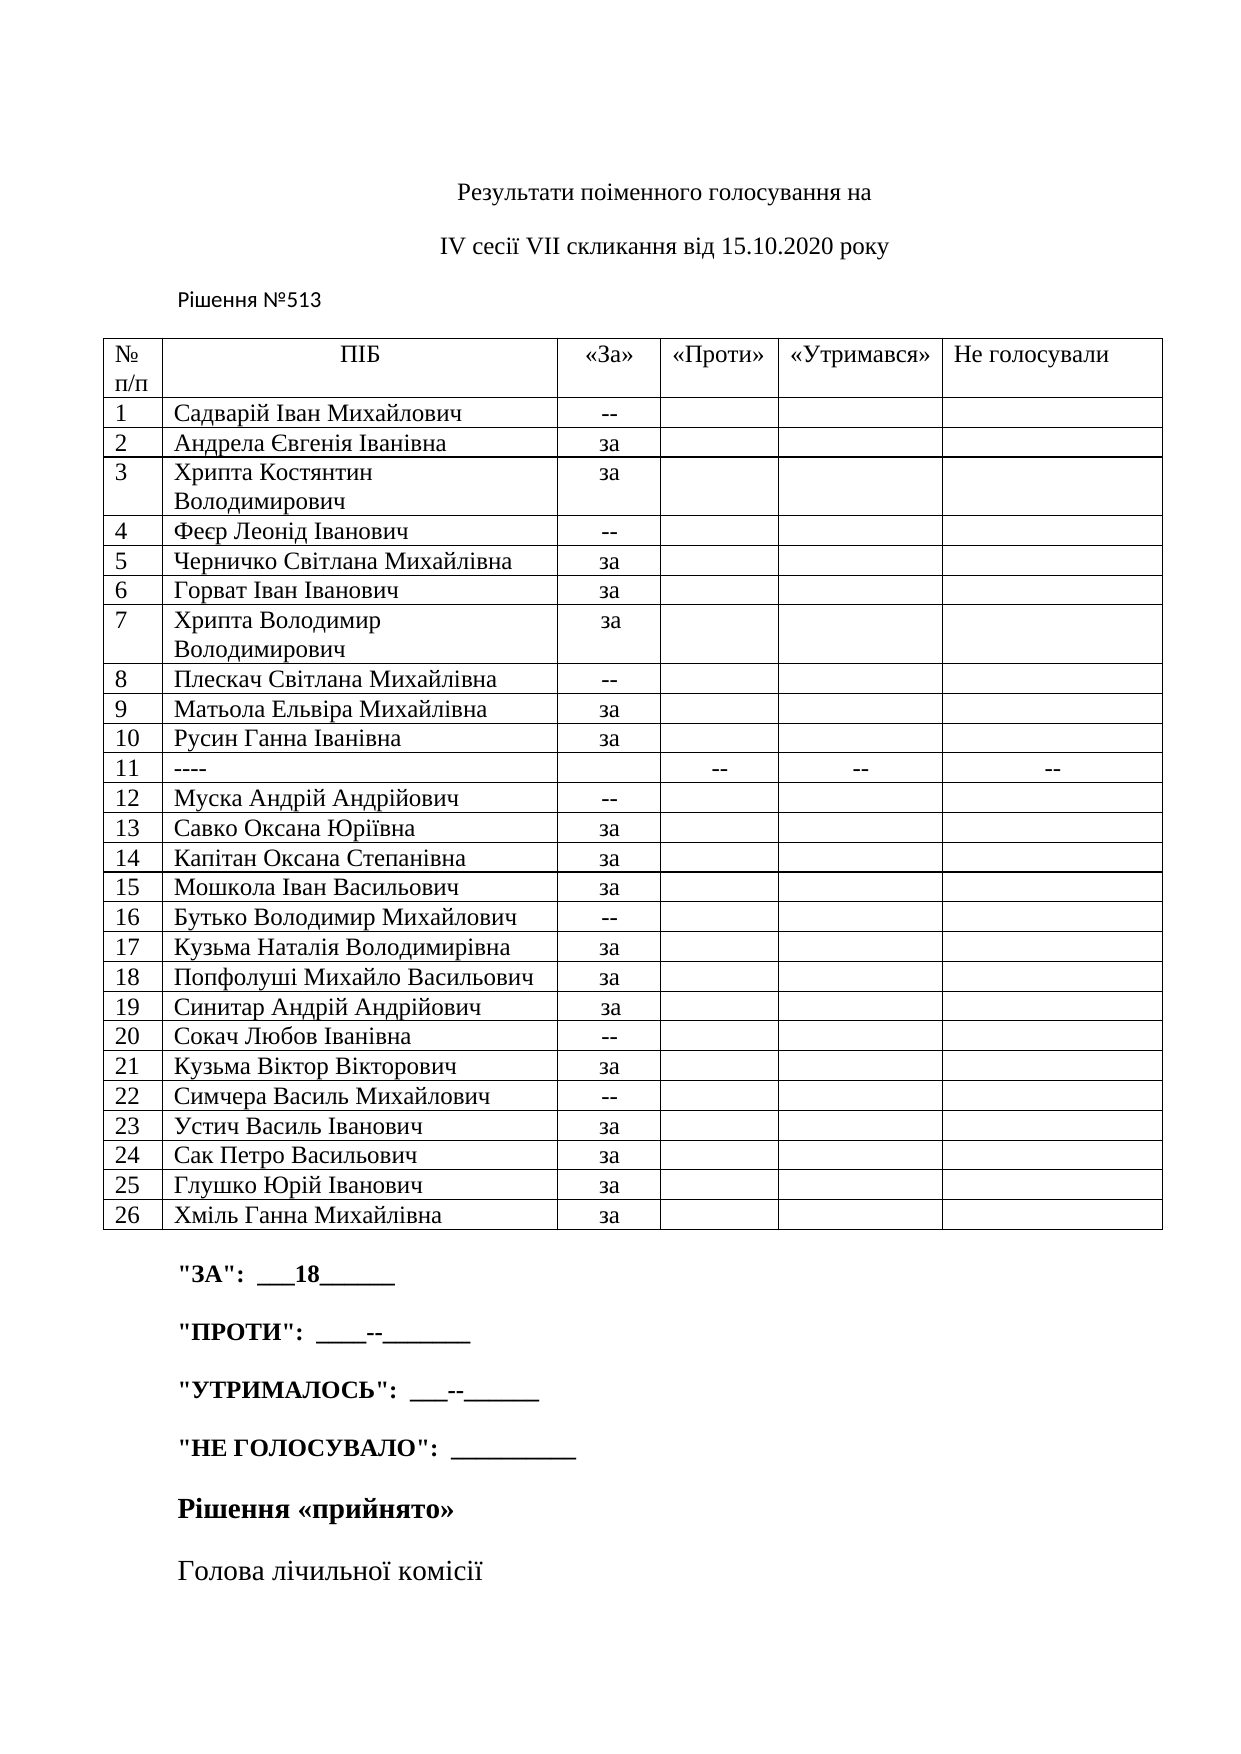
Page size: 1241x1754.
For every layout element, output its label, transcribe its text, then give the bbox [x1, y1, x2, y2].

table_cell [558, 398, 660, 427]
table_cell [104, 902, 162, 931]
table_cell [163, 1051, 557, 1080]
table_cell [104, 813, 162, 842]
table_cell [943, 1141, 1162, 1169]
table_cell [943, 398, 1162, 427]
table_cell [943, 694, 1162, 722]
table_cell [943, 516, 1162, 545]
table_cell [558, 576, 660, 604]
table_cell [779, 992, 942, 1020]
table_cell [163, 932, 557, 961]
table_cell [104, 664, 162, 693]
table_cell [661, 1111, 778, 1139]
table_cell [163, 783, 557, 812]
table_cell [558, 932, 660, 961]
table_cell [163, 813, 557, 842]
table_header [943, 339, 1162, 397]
text "ПРОТИ": ____--_______ [177, 1317, 1152, 1346]
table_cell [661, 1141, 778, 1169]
text "УТРИМАЛОСЬ": ___--______ [177, 1375, 1152, 1404]
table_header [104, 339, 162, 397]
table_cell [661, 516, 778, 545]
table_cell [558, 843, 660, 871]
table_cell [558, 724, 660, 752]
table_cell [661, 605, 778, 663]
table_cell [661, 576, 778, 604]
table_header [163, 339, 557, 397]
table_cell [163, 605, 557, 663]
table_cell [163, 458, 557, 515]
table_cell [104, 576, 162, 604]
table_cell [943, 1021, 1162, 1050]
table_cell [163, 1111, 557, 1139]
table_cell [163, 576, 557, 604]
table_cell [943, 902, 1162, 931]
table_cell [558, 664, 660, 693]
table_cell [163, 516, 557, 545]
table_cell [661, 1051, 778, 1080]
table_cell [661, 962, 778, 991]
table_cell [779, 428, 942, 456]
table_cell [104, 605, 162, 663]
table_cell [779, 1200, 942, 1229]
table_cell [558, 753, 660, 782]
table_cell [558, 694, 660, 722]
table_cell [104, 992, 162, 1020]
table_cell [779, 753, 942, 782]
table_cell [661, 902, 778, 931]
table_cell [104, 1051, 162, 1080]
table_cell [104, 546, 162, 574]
text Результати поіменного голосування на [177, 177, 1152, 206]
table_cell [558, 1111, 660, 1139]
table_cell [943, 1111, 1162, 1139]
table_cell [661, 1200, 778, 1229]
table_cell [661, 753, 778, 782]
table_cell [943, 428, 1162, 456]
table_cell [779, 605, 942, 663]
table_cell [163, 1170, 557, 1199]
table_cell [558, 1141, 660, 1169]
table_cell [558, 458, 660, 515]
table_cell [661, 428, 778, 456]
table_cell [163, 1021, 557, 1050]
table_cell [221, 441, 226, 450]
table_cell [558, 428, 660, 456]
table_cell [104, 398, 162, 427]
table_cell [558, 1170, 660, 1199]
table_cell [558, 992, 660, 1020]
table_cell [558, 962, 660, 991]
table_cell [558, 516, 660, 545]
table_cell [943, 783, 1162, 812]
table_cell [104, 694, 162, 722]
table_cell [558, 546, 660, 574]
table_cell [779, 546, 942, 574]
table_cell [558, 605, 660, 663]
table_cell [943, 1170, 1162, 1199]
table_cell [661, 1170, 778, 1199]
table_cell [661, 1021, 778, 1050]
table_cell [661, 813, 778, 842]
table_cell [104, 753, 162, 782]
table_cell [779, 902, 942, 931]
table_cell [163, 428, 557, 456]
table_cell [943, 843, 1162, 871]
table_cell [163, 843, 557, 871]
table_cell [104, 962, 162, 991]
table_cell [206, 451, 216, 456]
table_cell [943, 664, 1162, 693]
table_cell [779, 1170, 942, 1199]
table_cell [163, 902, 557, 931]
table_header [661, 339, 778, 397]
text Рішення №513 [177, 285, 1152, 313]
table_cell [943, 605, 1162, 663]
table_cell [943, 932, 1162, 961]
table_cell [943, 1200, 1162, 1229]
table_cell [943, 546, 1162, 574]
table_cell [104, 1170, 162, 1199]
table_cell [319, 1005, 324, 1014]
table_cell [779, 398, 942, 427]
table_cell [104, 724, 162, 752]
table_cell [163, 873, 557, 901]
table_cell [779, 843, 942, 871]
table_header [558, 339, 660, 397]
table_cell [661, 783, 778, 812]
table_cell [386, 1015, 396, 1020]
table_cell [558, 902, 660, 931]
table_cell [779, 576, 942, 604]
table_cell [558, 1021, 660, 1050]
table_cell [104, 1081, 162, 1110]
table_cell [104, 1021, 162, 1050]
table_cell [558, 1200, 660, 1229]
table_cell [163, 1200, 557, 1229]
text "НЕ ГОЛОСУВАЛО": __________ [177, 1433, 1152, 1462]
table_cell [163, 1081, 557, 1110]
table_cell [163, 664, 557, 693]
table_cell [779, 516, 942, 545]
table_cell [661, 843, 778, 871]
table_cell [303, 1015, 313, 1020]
text Рішення «прийнято» [177, 1491, 1152, 1524]
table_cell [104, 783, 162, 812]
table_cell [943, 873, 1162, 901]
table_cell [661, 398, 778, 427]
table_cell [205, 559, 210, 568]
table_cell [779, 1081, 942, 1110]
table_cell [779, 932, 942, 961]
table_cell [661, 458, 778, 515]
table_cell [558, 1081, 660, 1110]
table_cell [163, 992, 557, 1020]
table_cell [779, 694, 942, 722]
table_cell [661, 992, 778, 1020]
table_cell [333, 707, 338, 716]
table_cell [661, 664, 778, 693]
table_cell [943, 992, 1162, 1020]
text Голова лічильної комісії [177, 1553, 1152, 1587]
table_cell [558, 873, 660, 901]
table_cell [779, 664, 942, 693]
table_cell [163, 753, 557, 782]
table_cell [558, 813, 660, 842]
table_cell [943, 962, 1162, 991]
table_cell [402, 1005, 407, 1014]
text ІV сесії VІІ скликання від 15.10.2020 року [177, 231, 1152, 260]
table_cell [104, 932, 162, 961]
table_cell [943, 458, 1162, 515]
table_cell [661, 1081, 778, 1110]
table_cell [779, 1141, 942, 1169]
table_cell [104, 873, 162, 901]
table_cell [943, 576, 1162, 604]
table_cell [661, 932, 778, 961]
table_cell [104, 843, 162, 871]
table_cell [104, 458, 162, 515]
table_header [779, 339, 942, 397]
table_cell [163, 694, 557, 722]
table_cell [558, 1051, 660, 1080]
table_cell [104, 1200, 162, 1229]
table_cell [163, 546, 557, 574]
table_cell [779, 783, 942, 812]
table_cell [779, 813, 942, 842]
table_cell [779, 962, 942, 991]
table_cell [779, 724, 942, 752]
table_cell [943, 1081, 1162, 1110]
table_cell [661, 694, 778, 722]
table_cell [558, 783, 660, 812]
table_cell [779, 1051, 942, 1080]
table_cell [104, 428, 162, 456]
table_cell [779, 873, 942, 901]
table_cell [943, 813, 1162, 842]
text "ЗА": ___18______ [177, 1259, 1152, 1288]
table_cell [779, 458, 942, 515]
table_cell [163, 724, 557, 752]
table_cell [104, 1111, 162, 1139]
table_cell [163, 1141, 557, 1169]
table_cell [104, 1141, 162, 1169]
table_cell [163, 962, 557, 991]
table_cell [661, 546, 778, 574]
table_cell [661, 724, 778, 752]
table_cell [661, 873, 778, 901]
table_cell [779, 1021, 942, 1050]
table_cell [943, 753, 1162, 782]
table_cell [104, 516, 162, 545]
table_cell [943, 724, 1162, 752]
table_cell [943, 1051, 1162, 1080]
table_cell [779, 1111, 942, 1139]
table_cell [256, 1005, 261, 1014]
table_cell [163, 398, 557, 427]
